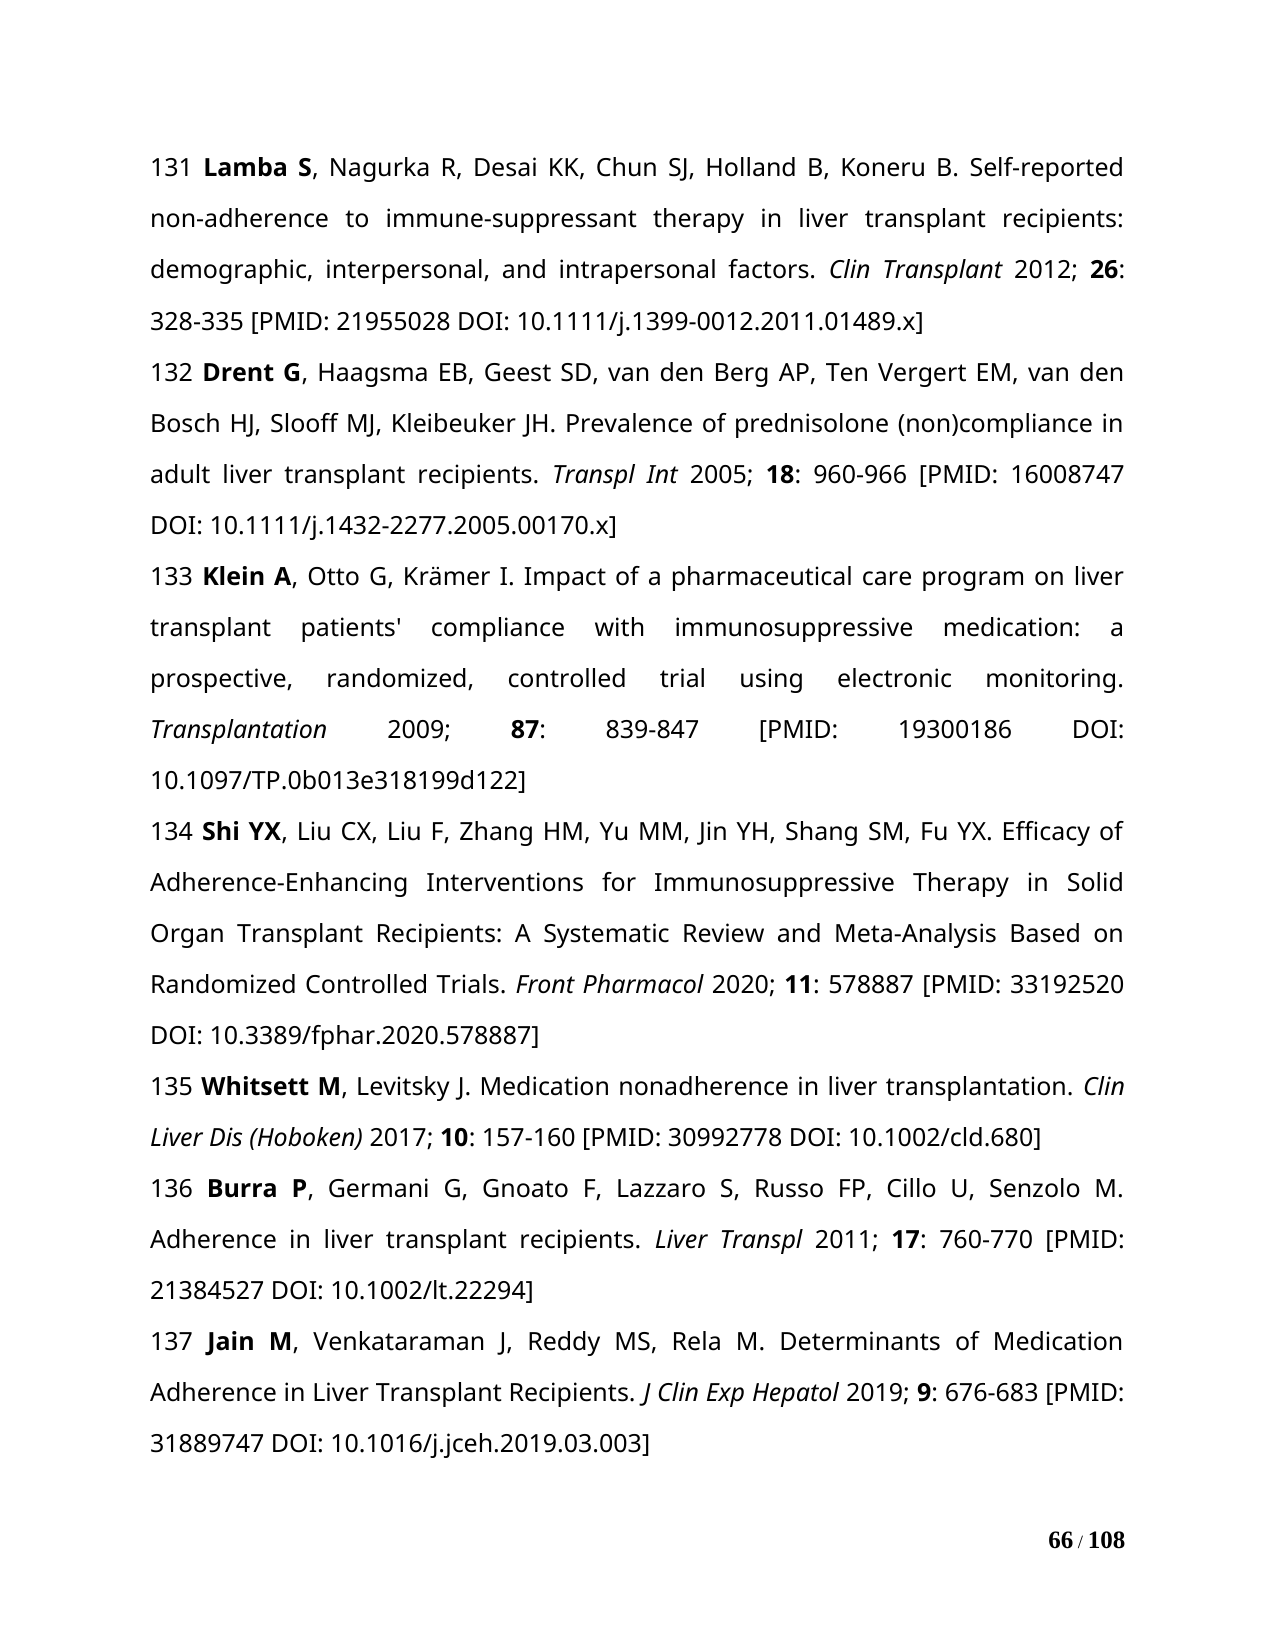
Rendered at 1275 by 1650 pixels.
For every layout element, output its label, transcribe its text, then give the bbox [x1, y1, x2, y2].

text 133 Klein A, Otto G, Krämer I. Impact of a pharmaceutical care program on liver transplant patients' compliance with immunosuppressive medication: a prospective, randomized, controlled trial using electronic monitoring. Transplantation 2009; 87: 839-847 [PMID: 19300186 DOI: 10.1097/TP.0b013e318199d122] [150, 558, 1125, 797]
text 134 Shi YX, Liu CX, Liu F, Zhang HM, Yu MM, Jin YH, Shang SM, Fu YX. Efficacy of Adherence-Enhancing Interventions for Immunosuppressive Therapy in Solid Organ Transplant Recipients: A Systematic Review and Meta-Analysis Based on Randomized Controlled Trials. Front Pharmacol 2020; 11: 578887 [PMID: 33192520 DOI: 10.3389/fphar.2020.578887] [150, 813, 1125, 1052]
text 131 Lamba S, Nagurka R, Desai KK, Chun SJ, Holland B, Koneru B. Self-reported non-adherence to immune-suppressant therapy in liver transplant recipients: demographic, interpersonal, and intrapersonal factors. Clin Transplant 2012; 26: 328-335 [PMID: 21955028 DOI: 10.1111/j.1399-0012.2011.01489.x] [150, 150, 1125, 337]
text 132 Drent G, Haagsma EB, Geest SD, van den Berg AP, Ten Vergert EM, van den Bosch HJ, Slooff MJ, Kleibeuker JH. Prevalence of prednisolone (non)compliance in adult liver transplant recipients. Transpl Int 2005; 18: 960-966 [PMID: 16008747 DOI: 10.1111/j.1432-2277.2005.00170.x] [150, 354, 1125, 541]
text 135 Whitsett M, Levitsky J. Medication nonadherence in liver transplantation. Clin Liver Dis (Hoboken) 2017; 10: 157-160 [PMID: 30992778 DOI: 10.1002/cld.680] [150, 1069, 1125, 1154]
text 137 Jain M, Venkataraman J, Reddy MS, Rela M. Determinants of Medication Adherence in Liver Transplant Recipients. J Clin Exp Hepatol 2019; 9: 676-683 [PMID: 31889747 DOI: 10.1016/j.jceh.2019.03.003] [150, 1324, 1125, 1460]
text 136 Burra P, Germani G, Gnoato F, Lazzaro S, Russo FP, Cillo U, Senzolo M. Adherence in liver transplant recipients. Liver Transpl 2011; 17: 760-770 [PMID: 21384527 DOI: 10.1002/lt.22294] [150, 1171, 1125, 1307]
